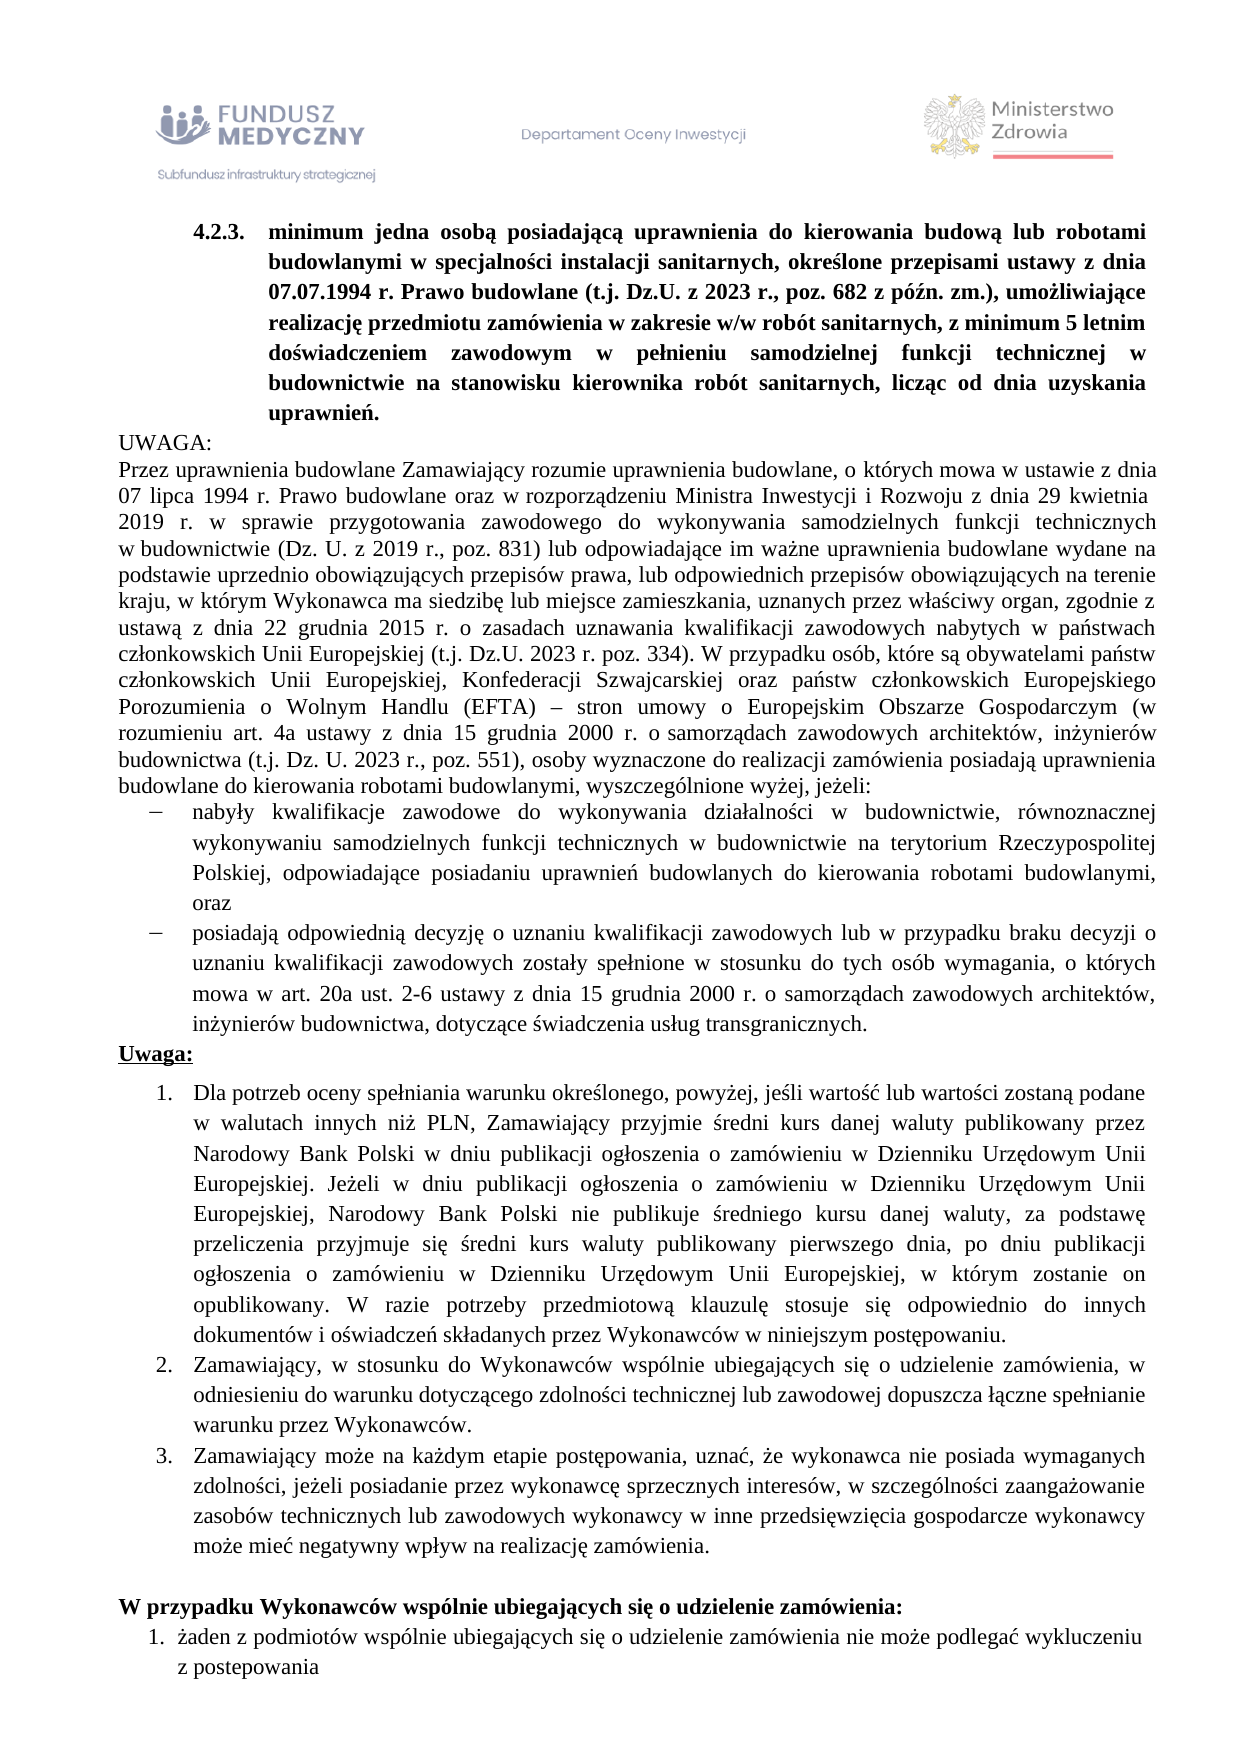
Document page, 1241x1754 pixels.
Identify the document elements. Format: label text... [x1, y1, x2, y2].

list posiadają odpowiednią decyzję o uznaniu kwalifikacji zawodowych lub w przypadku braku decyzji o uznaniu kwalifikacji zawodowych zostały spełnione w stosunku do tych osób wymagania, o których mowa w art. 20a ust. 2-6 ustawy z dnia 15 grudnia 2000 r. o samorządach zawodowych architektów, inżynierów budownictwa, dotyczące świadczenia usług transgranicznych. [147, 919, 1157, 1036]
list żaden z podmiotów wspólnie ubiegających się o udzielenie zamówienia nie może podlegać wykluczeniu z postepowania [148, 1623, 1143, 1679]
text W przypadku Wykonawców wspólnie ubiegających się o udzielenie zamówienia: [118, 1593, 1143, 1619]
text UWAGA: [118, 429, 1157, 456]
text Uwaga: [118, 1040, 1157, 1066]
list Zamawiający, w stosunku do Wykonawców wspólnie ubiegających się o udzielenie zamówienia, w odniesieniu do warunku dotyczącego zdolności technicznej lub zawodowej dopuszcza łączne spełnianie warunku przez Wykonawców. [156, 1351, 1147, 1438]
list nabyły kwalifikacje zawodowe do wykonywania działalności w budownictwie, równoznacznej wykonywaniu samodzielnych funkcji technicznych w budownictwie na terytorium Rzeczypospolitej Polskiej, odpowiadające posiadaniu uprawnień budowlanych do kierowania robotami budowlanymi, oraz [147, 798, 1157, 915]
list Zamawiający może na każdym etapie postępowania, uznać, że wykonawca nie posiada wymaganych zdolności, jeżeli posiadanie przez wykonawcę sprzecznych interesów, w szczególności zaangażowanie zasobów technicznych lub zawodowych wykonawcy w inne przedsięwzięcia gospodarcze wykonawcy może mieć negatywny wpływ na realizację zamówienia. [156, 1442, 1147, 1559]
list minimum jedna osobą posiadającą uprawnienia do kierowania budową lub robotami budowlanymi w specjalności instalacji sanitarnych, określone przepisami ustawy z dnia 07.07.1994 r. Prawo budowlane (t.j. Dz.U. z 2023 r., poz. 682 z późn. zm.), umożliwiające realizację przedmiotu zamówienia w zakresie w/w robót sanitarnych, z minimum 5 letnim doświadczeniem zawodowym w pełnieniu samodzielnej funkcji technicznej w budownictwie na stanowisku kierownika robót sanitarnych, licząc od dnia uzyskania uprawnień. [193, 218, 1147, 426]
text Przez uprawnienia budowlane Zamawiający rozumie uprawnienia budowlane, o których mowa w ustawie z dnia 07 lipca 1994 r. Prawo budowlane oraz w rozporządzeniu Ministra Inwestycji i Rozwoju z dnia 29 kwietnia 2019 r. w sprawie przygotowania zawodowego do wykonywania samodzielnych funkcji technicznych w budownictwie (Dz. U. z 2019 r., poz. 831) lub odpowiadające im ważne uprawnienia budowlane wydane na podstawie uprzednio obowiązujących przepisów prawa, lub odpowiednich przepisów obowiązujących na terenie kraju, w którym Wykonawca ma siedzibę lub miejsce zamieszkania, uznanych przez właściwy organ, zgodnie z ustawą z dnia 22 grudnia 2015 r. o zasadach uznawania kwalifikacji zawodowych nabytych w państwach członkowskich Unii Europejskiej (t.j. Dz.U. 2023 r. poz. 334). W przypadku osób, które są obywatelami państw członkowskich Unii Europejskiej, Konfederacji Szwajcarskiej oraz państw członkowskich Europejskiego Porozumienia o Wolnym Handlu (EFTA) – stron umowy o Europejskim Obszarze Gospodarczym (w rozumieniu art. 4a ustawy z dnia 15 grudnia 2000 r. o samorządach zawodowych architektów, inżynierów budownictwa (t.j. Dz. U. 2023 r., poz. 551), osoby wyznaczone do realizacji zamówienia posiadają uprawnienia budowlane do kierowania robotami budowlanymi, wyszczególnione wyżej, jeżeli: [118, 456, 1157, 798]
list Dla potrzeb oceny spełniania warunku określonego, powyżej, jeśli wartość lub wartości zostaną podane w walutach innych niż PLN, Zamawiający przyjmie średni kurs danej waluty publikowany przez Narodowy Bank Polski w dniu publikacji ogłoszenia o zamówieniu w Dzienniku Urzędowym Unii Europejskiej. Jeżeli w dniu publikacji ogłoszenia o zamówieniu w Dzienniku Urzędowym Unii Europejskiej, Narodowy Bank Polski nie publikuje średniego kursu danej waluty, za podstawę przeliczenia przyjmuje się średni kurs waluty publikowany pierwszego dnia, po dniu publikacji ogłoszenia o zamówieniu w Dzienniku Urzędowym Unii Europejskiej, w którym zostanie on opublikowany. W razie potrzeby przedmiotową klauzulę stosuje się odpowiednio do innych dokumentów i oświadczeń składanych przez Wykonawców w niniejszym postępowaniu. [156, 1079, 1147, 1347]
